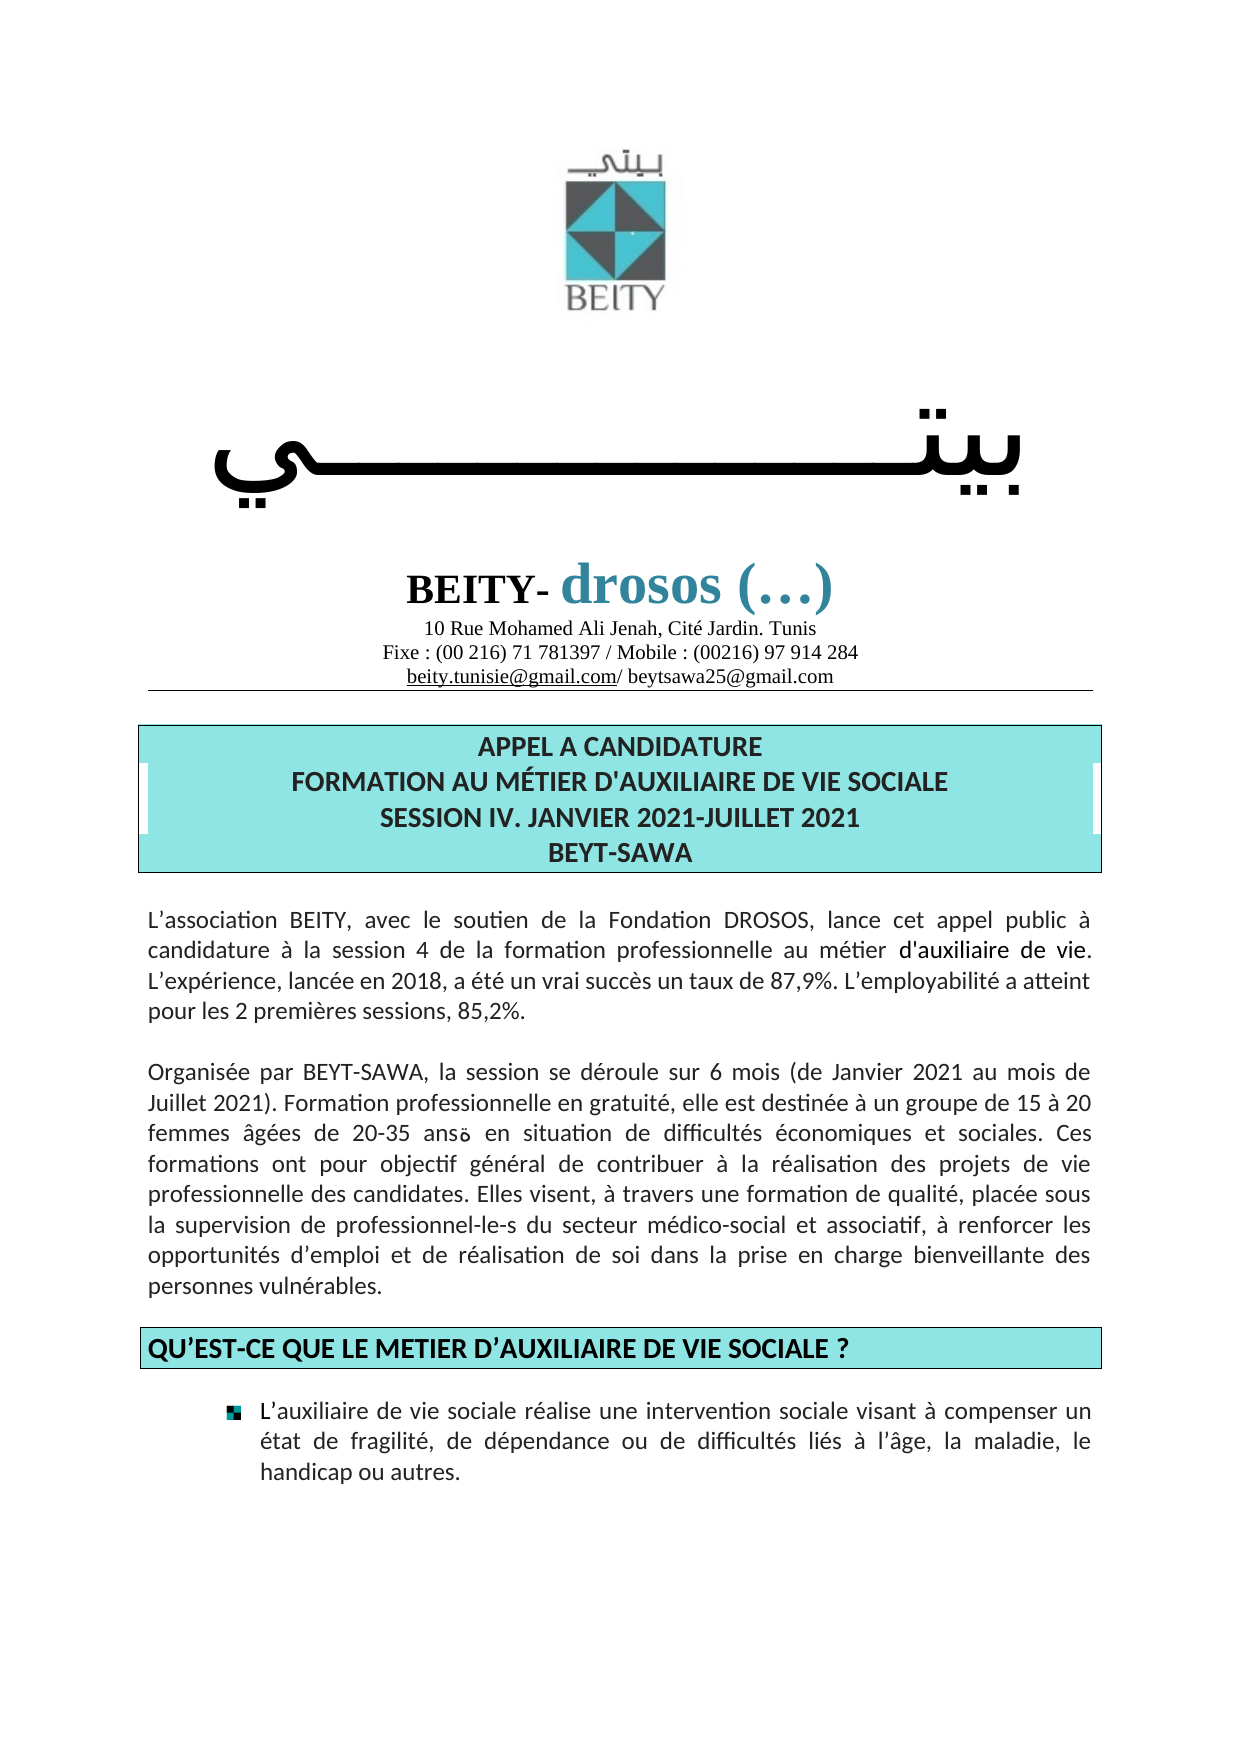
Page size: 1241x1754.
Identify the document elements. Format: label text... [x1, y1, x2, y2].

text بيتـــــــــــــــي [148, 148, 1093, 504]
text QU’EST-CE QUE LE METIER D’AUXILIAIRE DE VIE SOCIALE ? [141, 1328, 1101, 1368]
list L’auxiliaire de vie sociale réalise une intervention sociale visant à compenser un état de fragilité, de dépendance ou de difficultés liés à l’âge, la maladie, le handicap ou autres. [223, 1395, 1093, 1486]
text APPEL A CANDIDATURE [139, 726, 1101, 763]
text BEITY- drosos (…) [148, 548, 1093, 616]
text 10 Rue Mohamed Ali Jenah, Cité Jardin. Tunis [148, 616, 1093, 640]
text L’association BEITY, avec le soutien de la Fondation DROSOS, lance cet appel public à candidature à la session 4 de la formation professionnelle au métier d'auxiliaire de vie. L’expérience, lancée en 2018, a été un vrai succès un taux de 87,9%. L’employabilité a atteint pour les 2 premières sessions, 85,2%. [148, 904, 1093, 1026]
picture [557, 147, 683, 326]
picture [223, 1402, 241, 1420]
text beity.tunisie@gmail.com/ beytsawa25@gmail.com [148, 664, 1093, 690]
text Formation au métier d'auxiliaire de vie sociale [148, 763, 1093, 799]
text Fixe : (00 216) 71 781397 / Mobile : (00216) 97 914 284 [148, 640, 1093, 664]
text BEYT-SAWA [139, 831, 1101, 872]
text SESSION IV. JANVIER 2021-JUILLET 2021 [148, 799, 1093, 831]
text Organisée par BEYT-SAWA, la session se déroule sur 6 mois (de Janvier 2021 au mois de Juillet 2021). Formation professionnelle en gratuité, elle est destinée à un groupe de 15 à 20 femmes âgées de 20-35 ansة en situation de difficultés économiques et sociales. Ces formations ont pour objectif général de contribuer à la réalisation des projets de vie professionnelle des candidates. Elles visent, à travers une formation de qualité, placée sous la supervision de professionnel-le-s du secteur médico-social et associatif, à renforcer les opportunités d’emploi et de réalisation de soi dans la prise en charge bienveillante des personnes vulnérables. [148, 1056, 1093, 1301]
